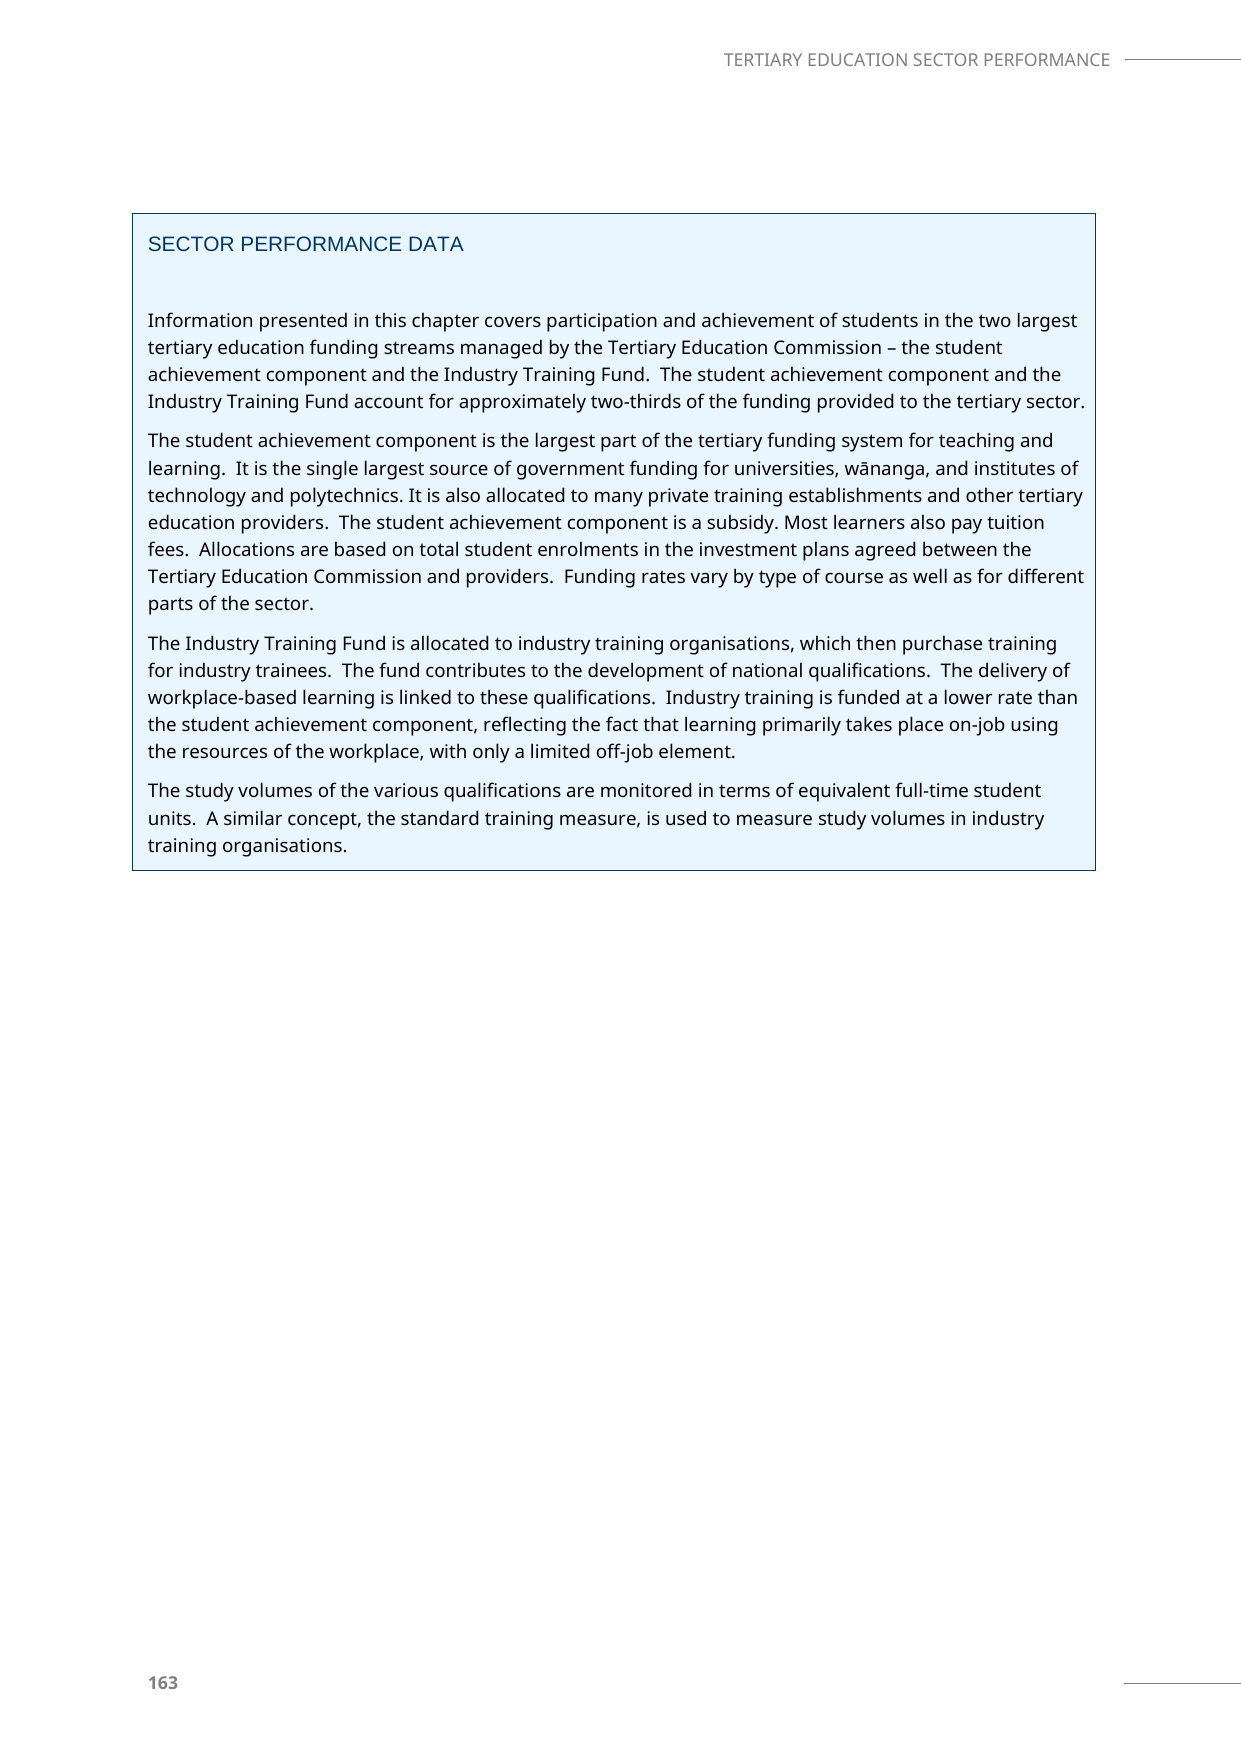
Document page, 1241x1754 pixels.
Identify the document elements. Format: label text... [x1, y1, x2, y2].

table_header Sector performance data Information presented in this chapter covers participation and achievement of students in the two largest tertiary education funding streams managed by the Tertiary Education Commission – the student achievement component and the Industry Training Fund. The student achievement component and the Industry Training Fund account for approximately two-thirds of the funding provided to the tertiary sector. The student achievement component is the largest part of the tertiary funding system for teaching and learning. It is the single largest source of government funding for universities, wānanga, and institutes of technology and polytechnics. It is also allocated to many private training establishments and other tertiary education providers. The student achievement component is a subsidy. Most learners also pay tuition fees. Allocations are based on total student enrolments in the investment plans agreed between the Tertiary Education Commission and providers. Funding rates vary by type of course as well as for different parts of the sector. The Industry Training Fund is allocated to industry training organisations, which then purchase training for industry trainees. The fund contributes to the development of national qualifications. The delivery of workplace-based learning is linked to these qualifications. Industry training is funded at a lower rate than the student achievement component, reflecting the fact that learning primarily takes place on-job using the resources of the workplace, with only a limited off-job element. The study volumes of the various qualifications are monitored in terms of equivalent full-time student units. A similar concept, the standard training measure, is used to measure study volumes in industry training organisations. [133, 214, 1095, 870]
